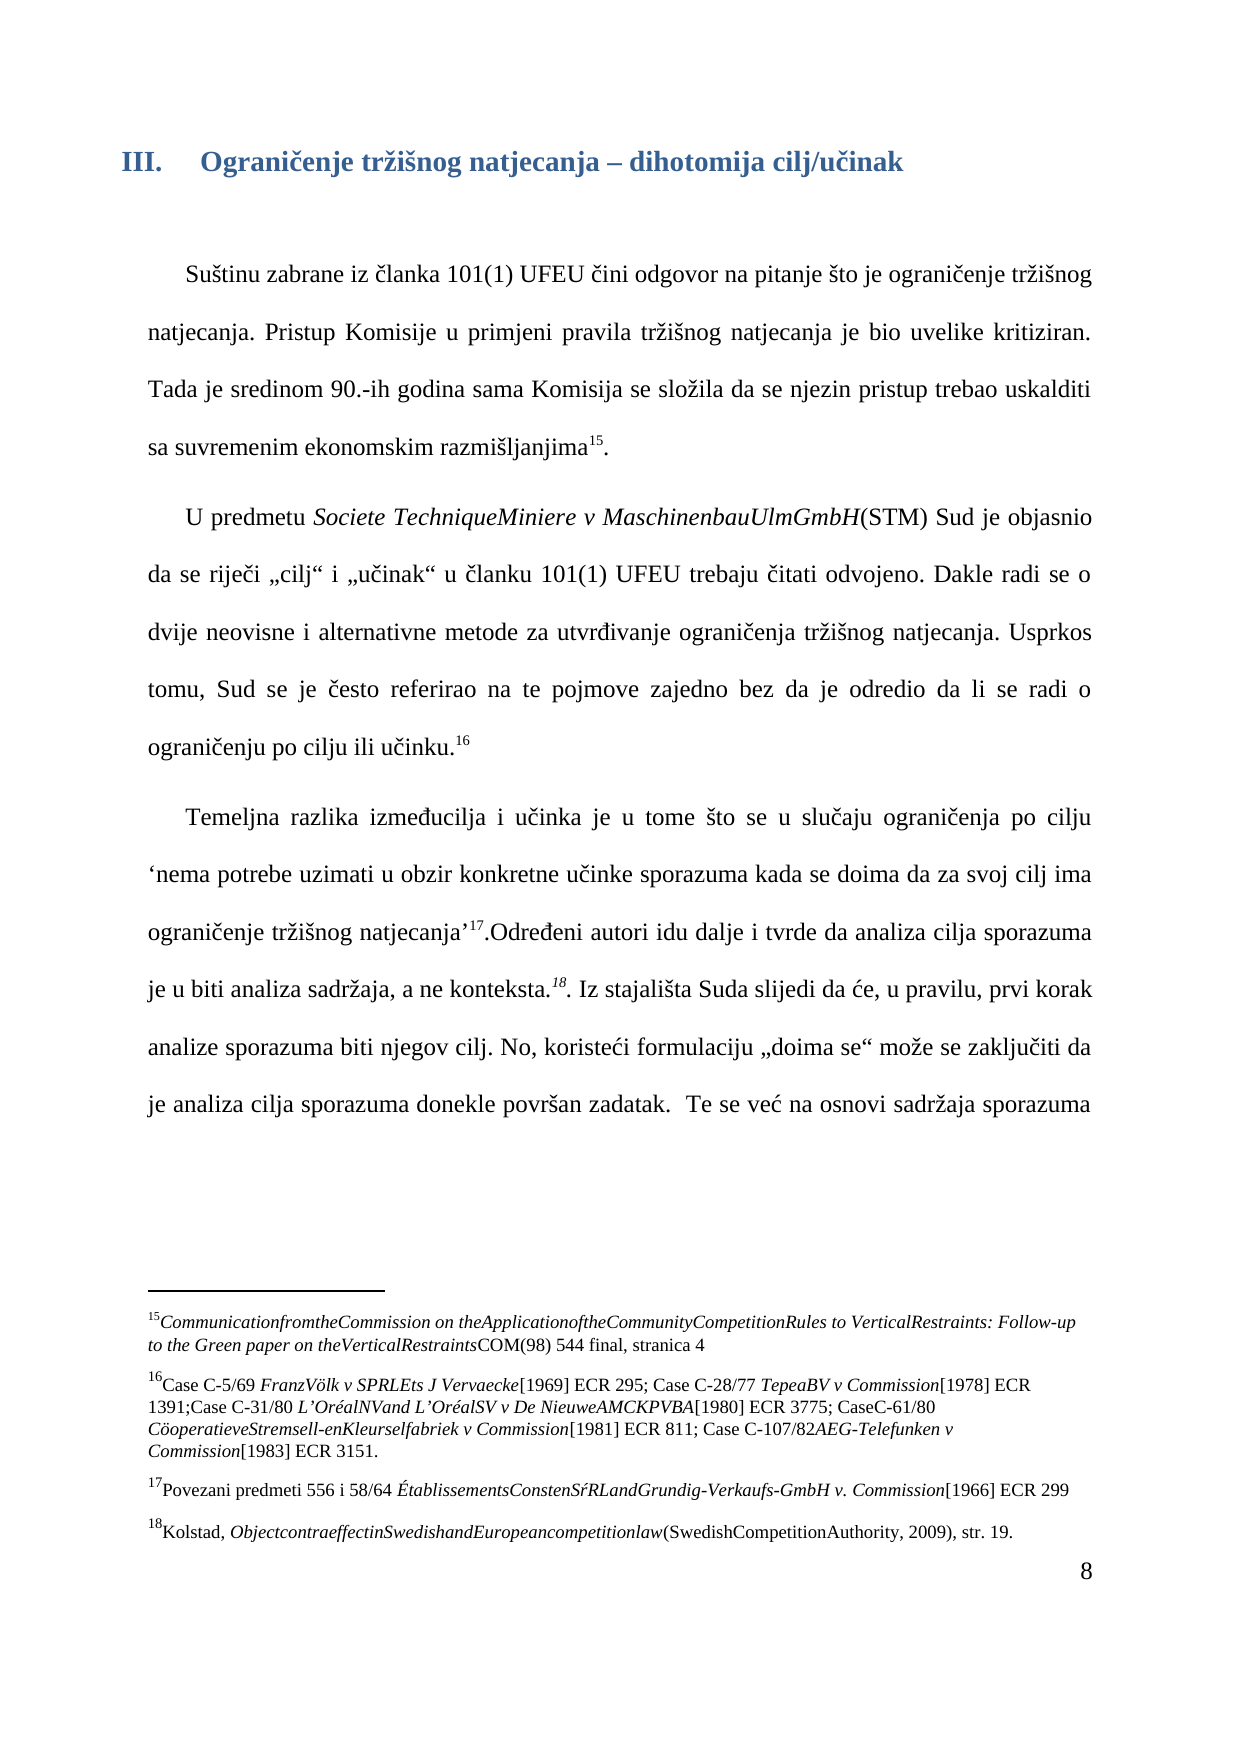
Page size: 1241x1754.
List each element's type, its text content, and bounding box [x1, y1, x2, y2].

text Temeljna razlika izmeđucilja i učinka je u tome što se u slučaju ograničenja po cilju ‘nema potrebe uzimati u obzir konkretne učinke sporazuma kada se doima da za svoj cilj ima ograničenje tržišnog natjecanja’.Određeni autori idu dalje i tvrde da analiza cilja sporazuma je u biti analiza sadržaja, a ne konteksta.. Iz stajališta Suda slijedi da će, u pravilu, prvi korak analize sporazuma biti njegov cilj. No, koristeći formulaciju „doima se“ može se zaključiti da je analiza cilja sporazuma donekle površan zadatak. Te se već na osnovi sadržaja sporazuma se može stvoriti dojam o cilju sporazuma. Činjenica da su ta dva kriterija alternativa, znači da je primjereno, ponajprije utvrditi da li je jedan od njih zadovoljen. [148, 802, 1093, 1118]
subtitle Ograničenje tržišnog natjecanja – dihotomija cilj/učinak [162, 148, 1093, 177]
text U predmetu Societe TechniqueMiniere v MaschinenbauUlmGmbH(STM) Sud je objasnio da se riječi „cilj“ i „učinak“ u članku 101(1) UFEU trebaju čitati odvojeno. Dakle radi se o dvije neovisne i alternativne metode za utvrđivanje ograničenja tržišnog natjecanja. Usprkos tomu, Sud se je često referirao na te pojmove zajedno bez da je odredio da li se radi o ograničenju po cilju ili učinku. [148, 502, 1093, 761]
text Suštinu zabrane iz članka 101(1) UFEU čini odgovor na pitanje što je ograničenje tržišnog natjecanja. Pristup Komisije u primjeni pravila tržišnog natjecanja je bio uvelike kritiziran. Tada je sredinom 90.-ih godina sama Komisija se složila da se njezin pristup trebao uskalditi sa suvremenim ekonomskim razmišljanjima. [148, 259, 1093, 461]
